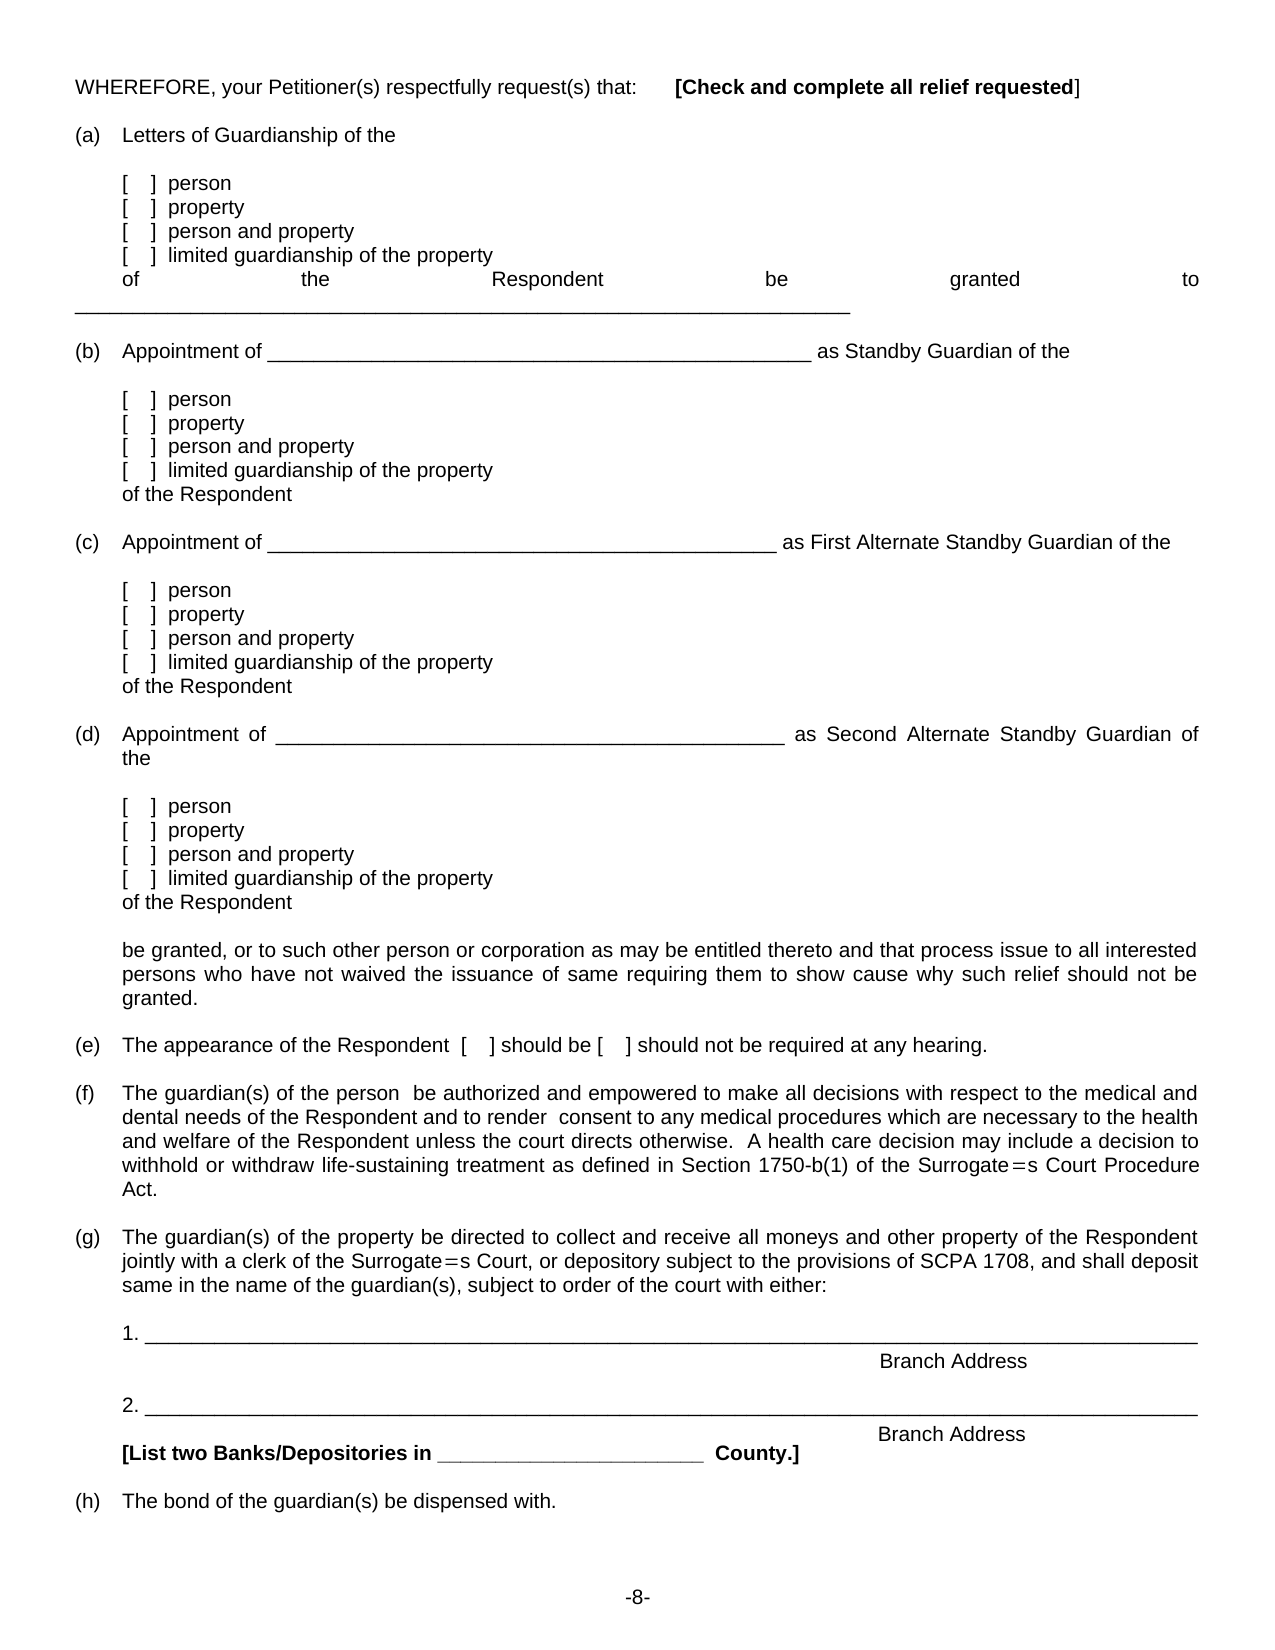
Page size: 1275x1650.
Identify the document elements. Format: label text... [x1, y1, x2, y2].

text [ ] person and property [75, 219, 1200, 243]
text WHEREFORE, your Petitioner(s) respectfully request(s) that: [Check and complete all relief requested] [75, 75, 1200, 99]
text [ ] limited guardianship of the property [75, 866, 1200, 889]
text [ ] limited guardianship of the property [75, 243, 1200, 267]
text (c) Appointment of ____________________________________________ as First Alternate Standby Guardian of the [75, 530, 1200, 554]
text [ ] property [75, 410, 1200, 434]
text [ ] property [75, 818, 1200, 842]
text of the Respondent [75, 889, 1200, 913]
text (d) Appointment of ____________________________________________ as Second Alternate Standby Guardian of the [75, 722, 1200, 770]
text (b) Appointment of _______________________________________________ as Standby Guardian of the [75, 338, 1200, 362]
text of the Respondent [75, 674, 1200, 698]
text [ ] property [75, 602, 1200, 626]
text [ ] person [75, 171, 1200, 195]
text [List two Banks/Depositories in _______________________ County.] [75, 1441, 1200, 1465]
text (a) Letters of Guardianship of the [75, 123, 1200, 147]
text [ ] person [75, 794, 1200, 818]
text [ ] person [75, 578, 1200, 602]
text -8- [75, 1584, 1200, 1608]
text be granted, or to such other person or corporation as may be entitled thereto and that process issue to all interested persons who have not waived the issuance of same requiring them to show cause why such relief should not be granted. [122, 937, 1200, 1009]
text Branch Address [879, 1349, 1032, 1373]
text [ ] property [75, 195, 1200, 219]
text (f) The guardian(s) of the person be authorized and empowered to make all decisions with respect to the medical and dental needs of the Respondent and to render consent to any medical procedures which are necessary to the health and welfare of the Respondent unless the court directs otherwise. A health care decision may include a decision to withhold or withdraw life-sustaining treatment as defined in Section 1750-b(1) of the Surrogates Court Procedure Act. [75, 1081, 1200, 1201]
text (g) The guardian(s) of the property be directed to collect and receive all moneys and other property of the Respondent jointly with a clerk of the Surrogates Court, or depository subject to the provisions of SCPA 1708, and shall deposit same in the name of the guardian(s), subject to order of the court with either: [75, 1225, 1200, 1297]
text of the Respondent be granted to ___________________________________________________________________ [75, 267, 1200, 314]
text of the Respondent [75, 482, 1200, 506]
text [ ] limited guardianship of the property [75, 458, 1200, 482]
text 2. ___________________________________________________________________________________________ [75, 1393, 1200, 1417]
text [ ] person and property [75, 842, 1200, 866]
text (e) The appearance of the Respondent [ ] should be [ ] should not be required at any hearing. [75, 1033, 1200, 1057]
text [ ] person and property [75, 626, 1200, 650]
text [ ] limited guardianship of the property [75, 650, 1200, 674]
text Branch Address [878, 1421, 1042, 1445]
text [ ] person [75, 386, 1200, 410]
text [ ] person and property [75, 434, 1200, 458]
text (h) The bond of the guardian(s) be dispensed with. [75, 1489, 1200, 1513]
text 1. ___________________________________________________________________________________________ [75, 1321, 1200, 1345]
